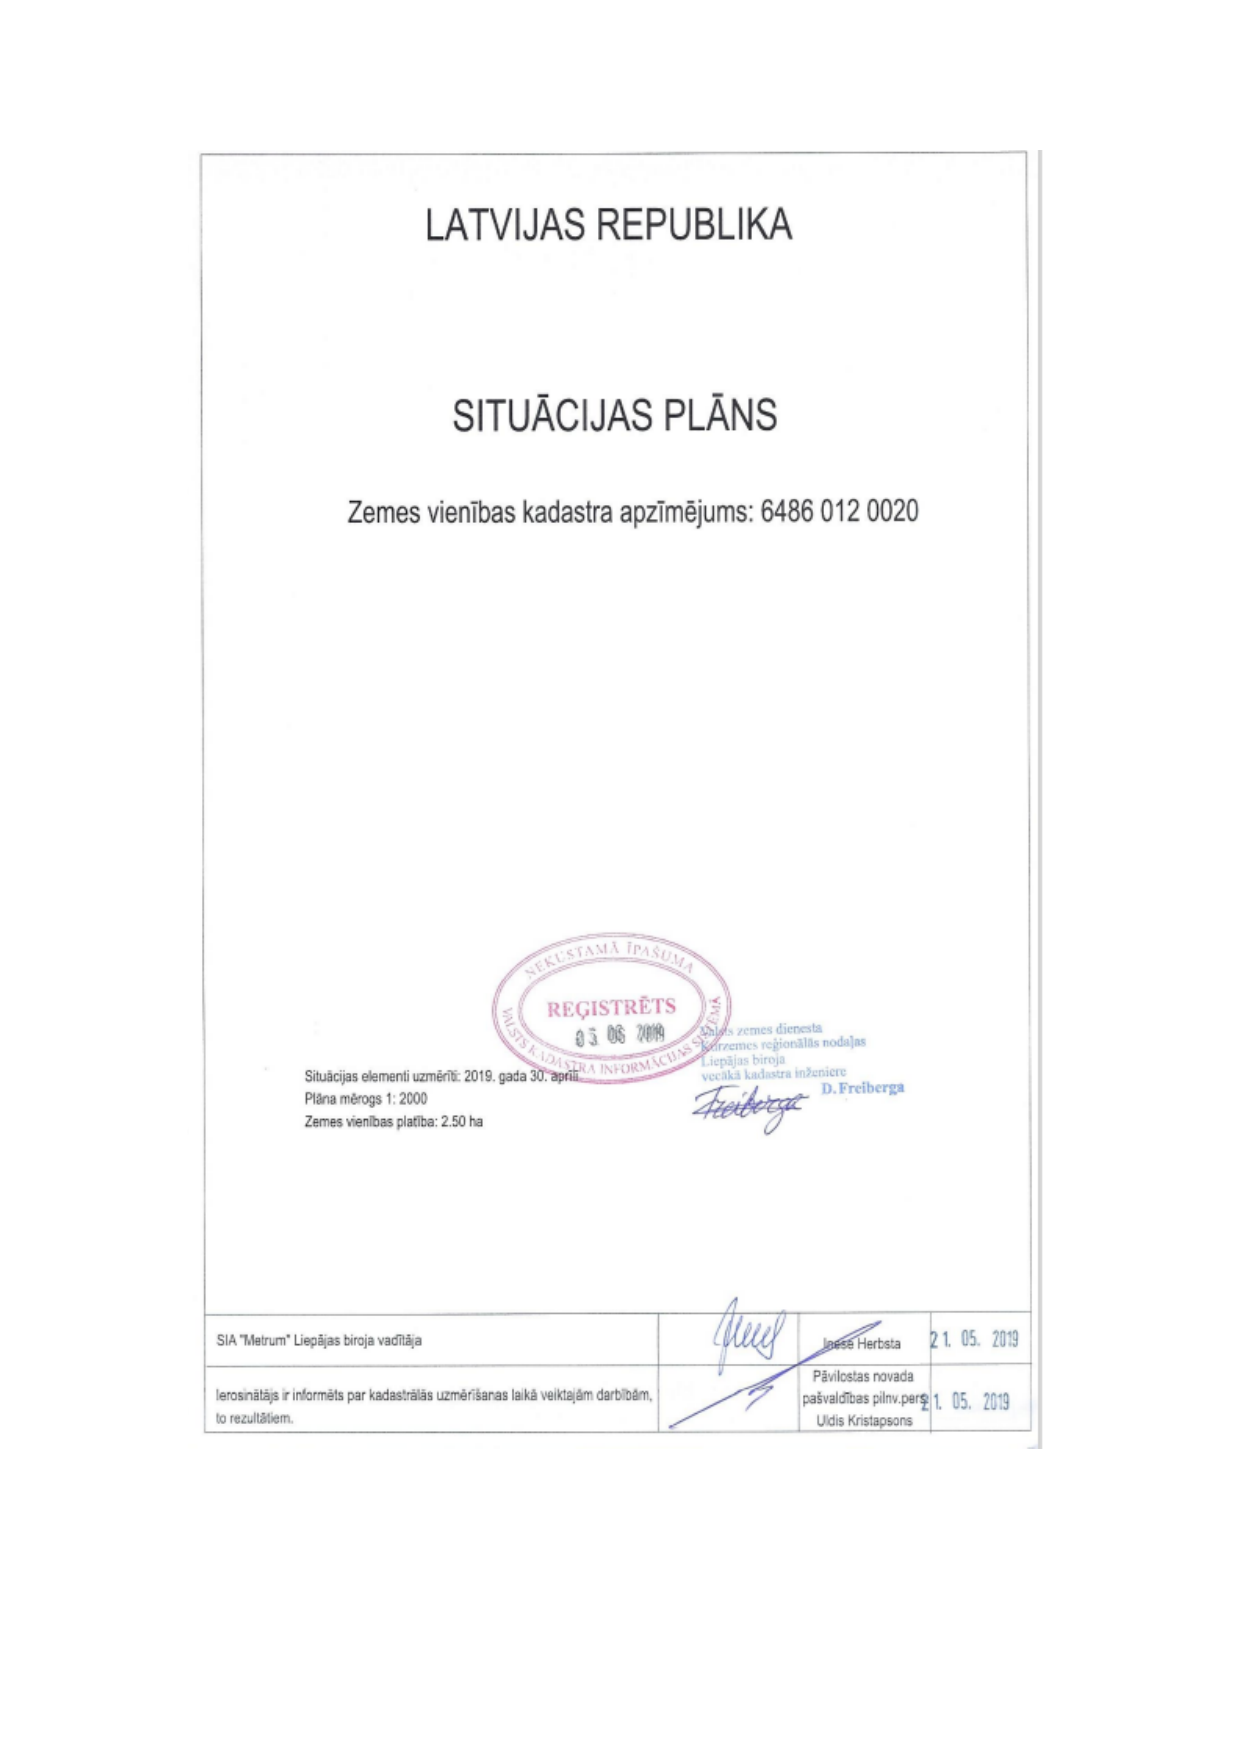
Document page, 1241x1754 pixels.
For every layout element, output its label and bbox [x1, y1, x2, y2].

picture [187, 150, 1043, 1449]
